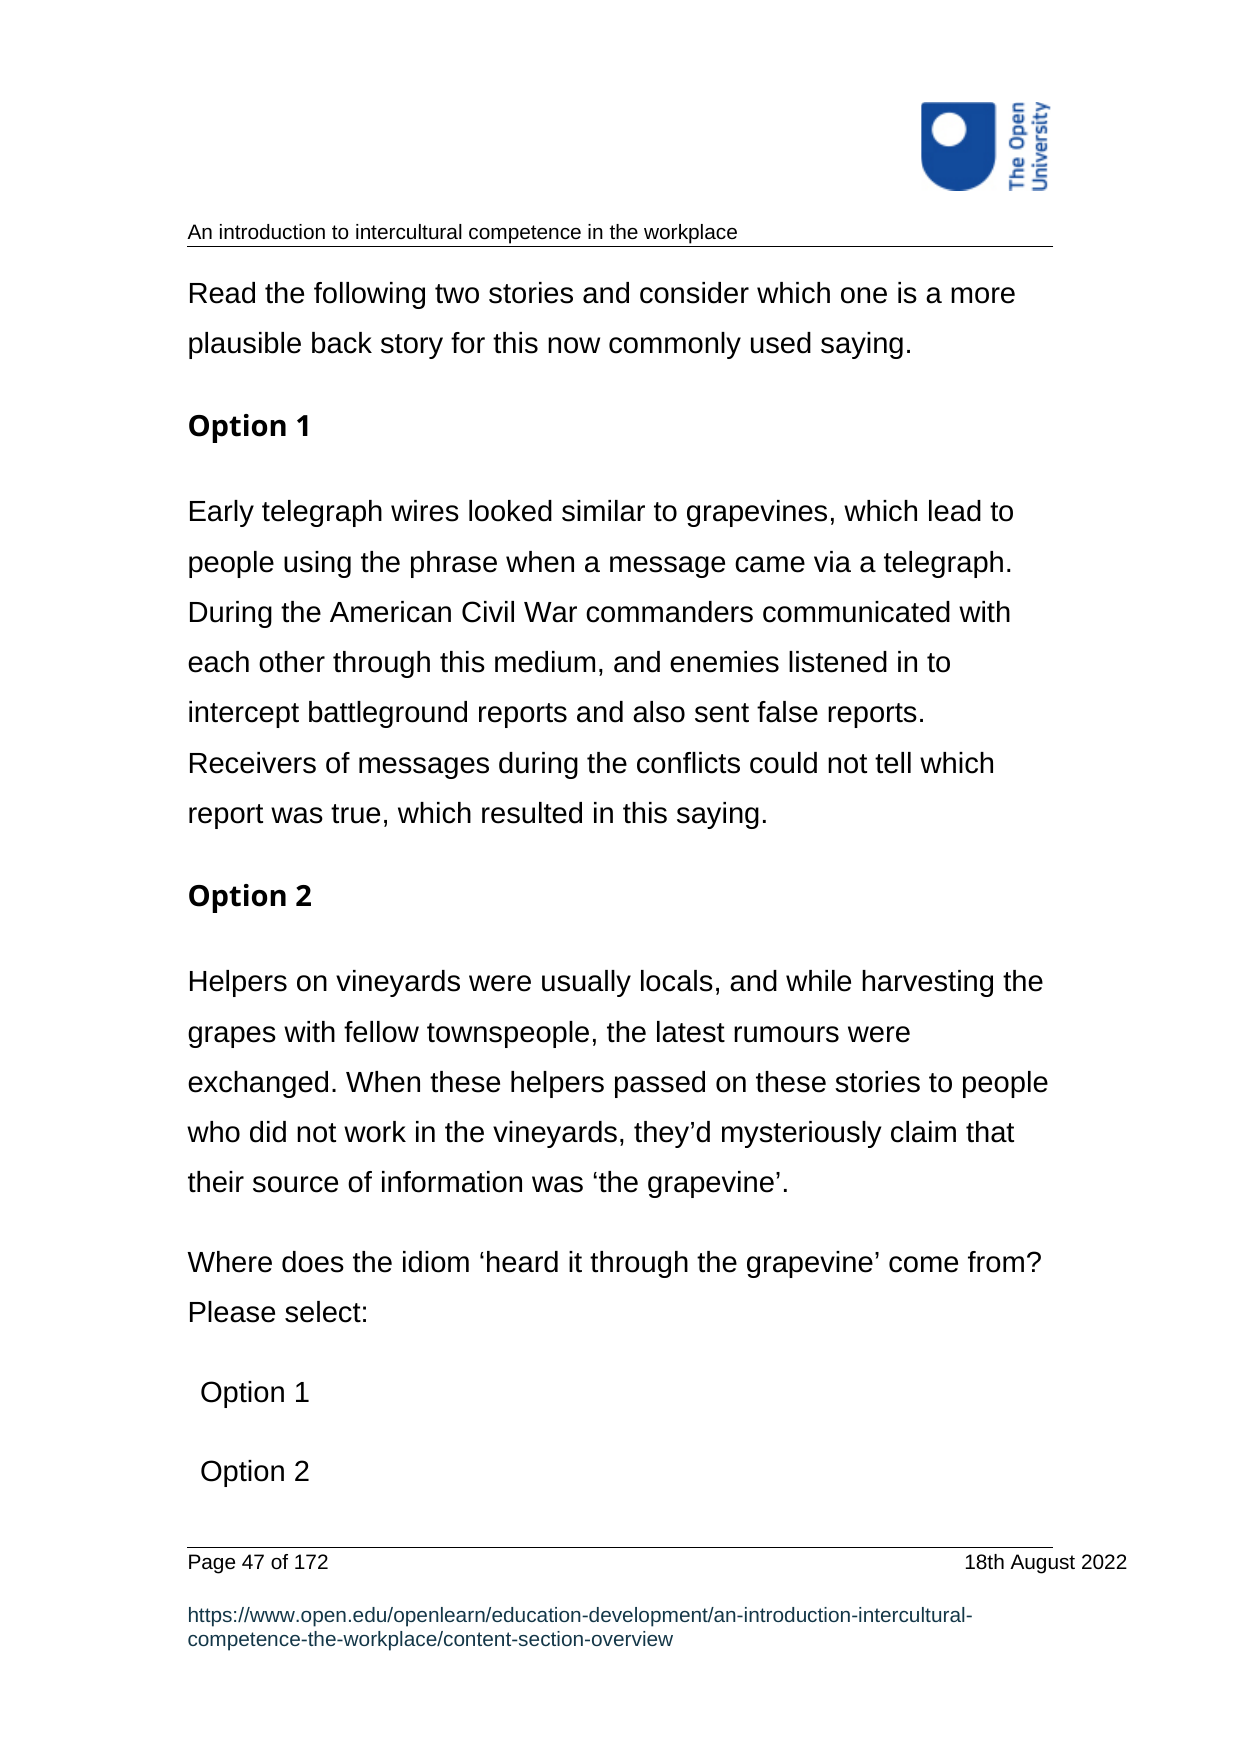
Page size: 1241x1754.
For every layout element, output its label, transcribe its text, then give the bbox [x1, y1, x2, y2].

text Option 1 [187, 406, 1053, 445]
text Where does the idiom ‘heard it through the grapevine’ come from? Please select: [187, 1245, 1053, 1329]
picture [921, 102, 1052, 191]
text Early telegraph wires looked similar to grapevines, which lead to people using the phrase when a message came via a telegraph. During the American Civil War commanders communicated with each other through this medium, and enemies listened in to intercept battleground reports and also sent false reports. Receivers of messages during the conflicts could not tell which report was true, which resulted in this saying. [187, 494, 1053, 830]
text Option 2 [200, 1454, 1041, 1488]
text Helpers on vineyards were usually locals, and while harvesting the grapes with fellow townspeople, the latest rumours were exchanged. When these helpers passed on these stories to people who did not work in the vineyards, they’d mysteriously claim that their source of information was ‘the grapevine’. [187, 964, 1053, 1199]
text Option 1 [200, 1375, 1041, 1408]
text Option 2 [187, 876, 1053, 915]
text Read the following two stories and consider which one is a more plausible back story for this now commonly used saying. [187, 276, 1053, 360]
